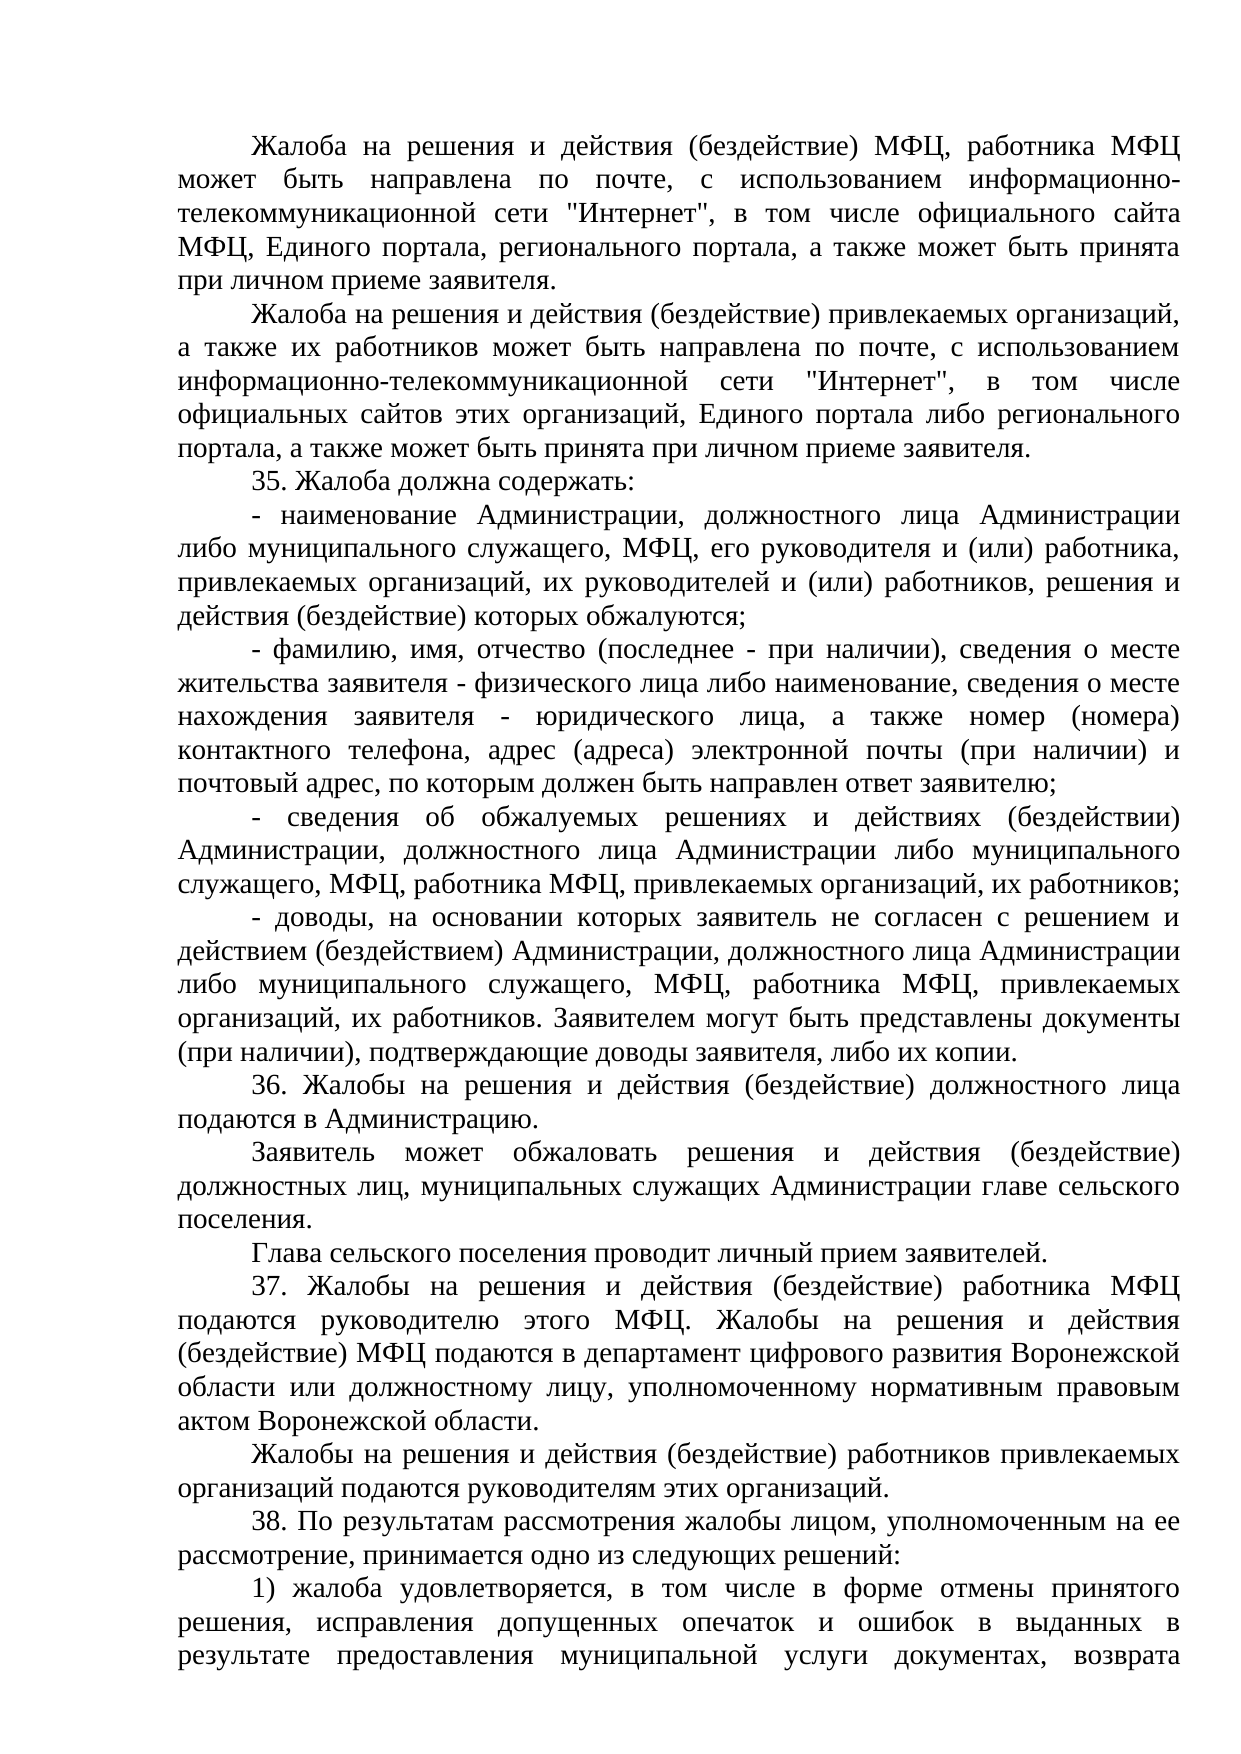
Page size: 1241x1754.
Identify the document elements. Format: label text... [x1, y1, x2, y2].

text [177, 1570, 1181, 1671]
text Жалоба на решения и действия (бездействие) МФЦ, работника МФЦ может быть направлена по почте, с использованием информационно-телекоммуникационной сети "Интернет", в том числе официального сайта МФЦ, Единого портала, регионального портала, а также может быть принята при личном приеме заявителя. [177, 128, 1181, 296]
text 37. Жалобы на решения и действия (бездействие) работника МФЦ подаются руководителю этого МФЦ. Жалобы на решения и действия (бездействие) МФЦ подаются в департамент цифрового развития Воронежской области или должностному лицу, уполномоченному нормативным правовым актом Воронежской области. [177, 1268, 1181, 1436]
text Глава сельского поселения проводит личный прием заявителей. [177, 1235, 1181, 1268]
text 36. Жалобы на решения и действия (бездействие) должностного лица подаются в Администрацию. [177, 1067, 1181, 1134]
text Заявитель может обжаловать решения и действия (бездействие) должностных лиц, муниципальных служащих Администрации главе сельского поселения. [177, 1134, 1181, 1235]
text 35. Жалоба должна содержать: [177, 463, 1181, 497]
text - наименование Администрации, должностного лица Администрации либо муниципального служащего, МФЦ, его руководителя и (или) работника, привлекаемых организаций, их руководителей и (или) работников, решения и действия (бездействие) которых обжалуются; [177, 497, 1181, 631]
text 38. По результатам рассмотрения жалобы лицом, уполномоченным на ее рассмотрение, принимается одно из следующих решений: [177, 1503, 1181, 1570]
text Жалоба на решения и действия (бездействие) привлекаемых организаций, а также их работников может быть направлена по почте, с использованием информационно-телекоммуникационной сети "Интернет", в том числе официальных сайтов этих организаций, Единого портала либо регионального портала, а также может быть принята при личном приеме заявителя. [177, 296, 1181, 463]
text - фамилию, имя, отчество (последнее - при наличии), сведения о месте жительства заявителя - физического лица либо наименование, сведения о месте нахождения заявителя - юридического лица, а также номер (номера) контактного телефона, адрес (адреса) электронной почты (при наличии) и почтовый адрес, по которым должен быть направлен ответ заявителю; [177, 631, 1181, 799]
text Жалобы на решения и действия (бездействие) работников привлекаемых организаций подаются руководителям этих организаций. [177, 1436, 1181, 1503]
text - доводы, на основании которых заявитель не согласен с решением и действием (бездействием) Администрации, должностного лица Администрации либо муниципального служащего, МФЦ, работника МФЦ, привлекаемых организаций, их работников. Заявителем могут быть представлены документы (при наличии), подтверждающие доводы заявителя, либо их копии. [177, 899, 1181, 1067]
text - сведения об обжалуемых решениях и действиях (бездействии) Администрации, должностного лица Администрации либо муниципального служащего, МФЦ, работника МФЦ, привлекаемых организаций, их работников; [177, 799, 1181, 899]
